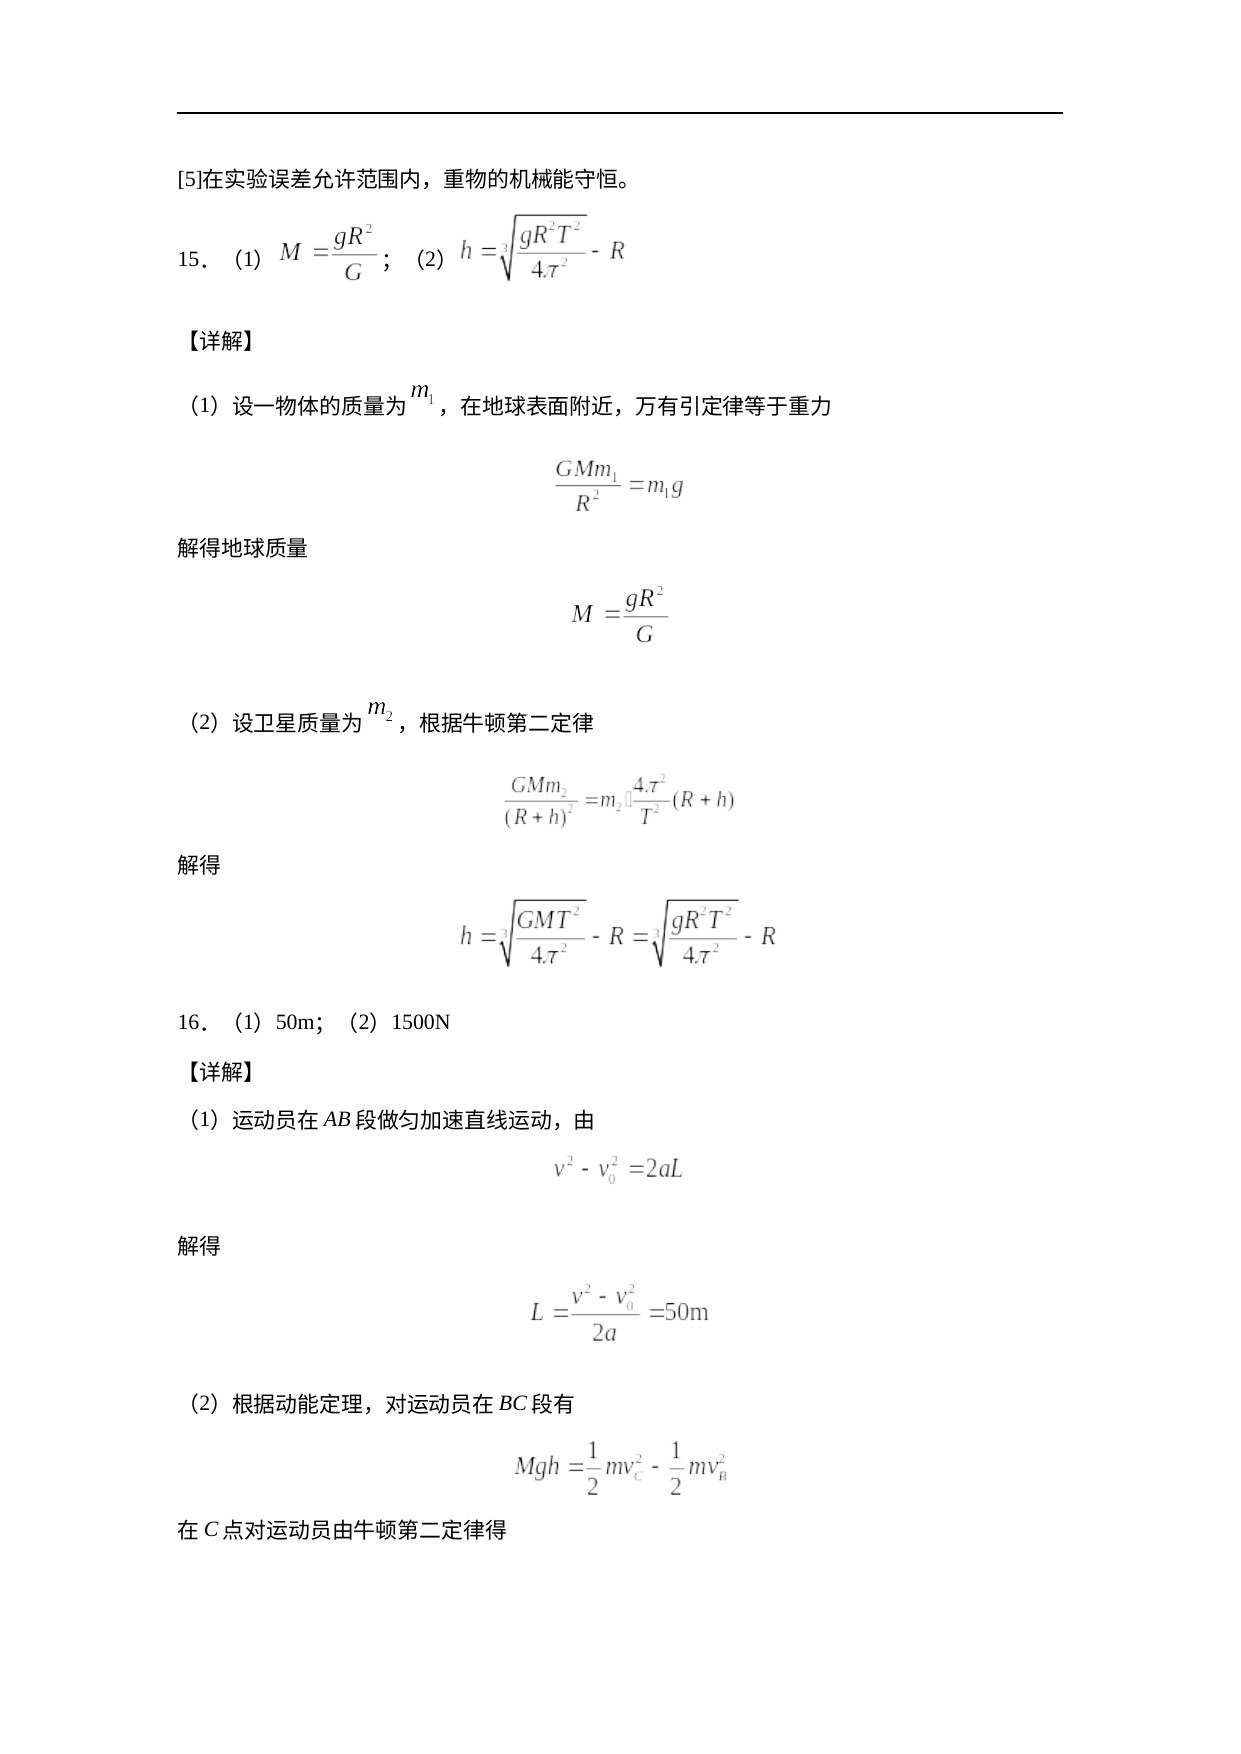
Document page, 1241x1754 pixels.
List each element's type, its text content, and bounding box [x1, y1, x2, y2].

text 16．（1）50m；（2）1500N [177, 1006, 1063, 1038]
text [5]在实验误差允许范围内，重物的机械能守恒。 [177, 162, 1063, 194]
text （1）设一物体的质量为，在地球表面附近，万有引定律等于重力 [177, 372, 1063, 437]
text （1）运动员在AB段做匀加速直线运动，由 [177, 1102, 1063, 1135]
text 15．（1）；（2） [177, 210, 1063, 308]
text （2）根据动能定理，对运动员在BC段有 [177, 1387, 1063, 1419]
text 解得 [177, 847, 1063, 880]
text 解得 [177, 1228, 1063, 1261]
text （2）设卫星质量为，根据牛顿第二定律 [177, 689, 1063, 754]
text 在C点对运动员由牛顿第二定律得 [177, 1513, 1063, 1545]
text 【详解】 [177, 324, 1063, 356]
text 【详解】 [177, 1054, 1063, 1087]
text 解得地球质量 [177, 530, 1063, 563]
